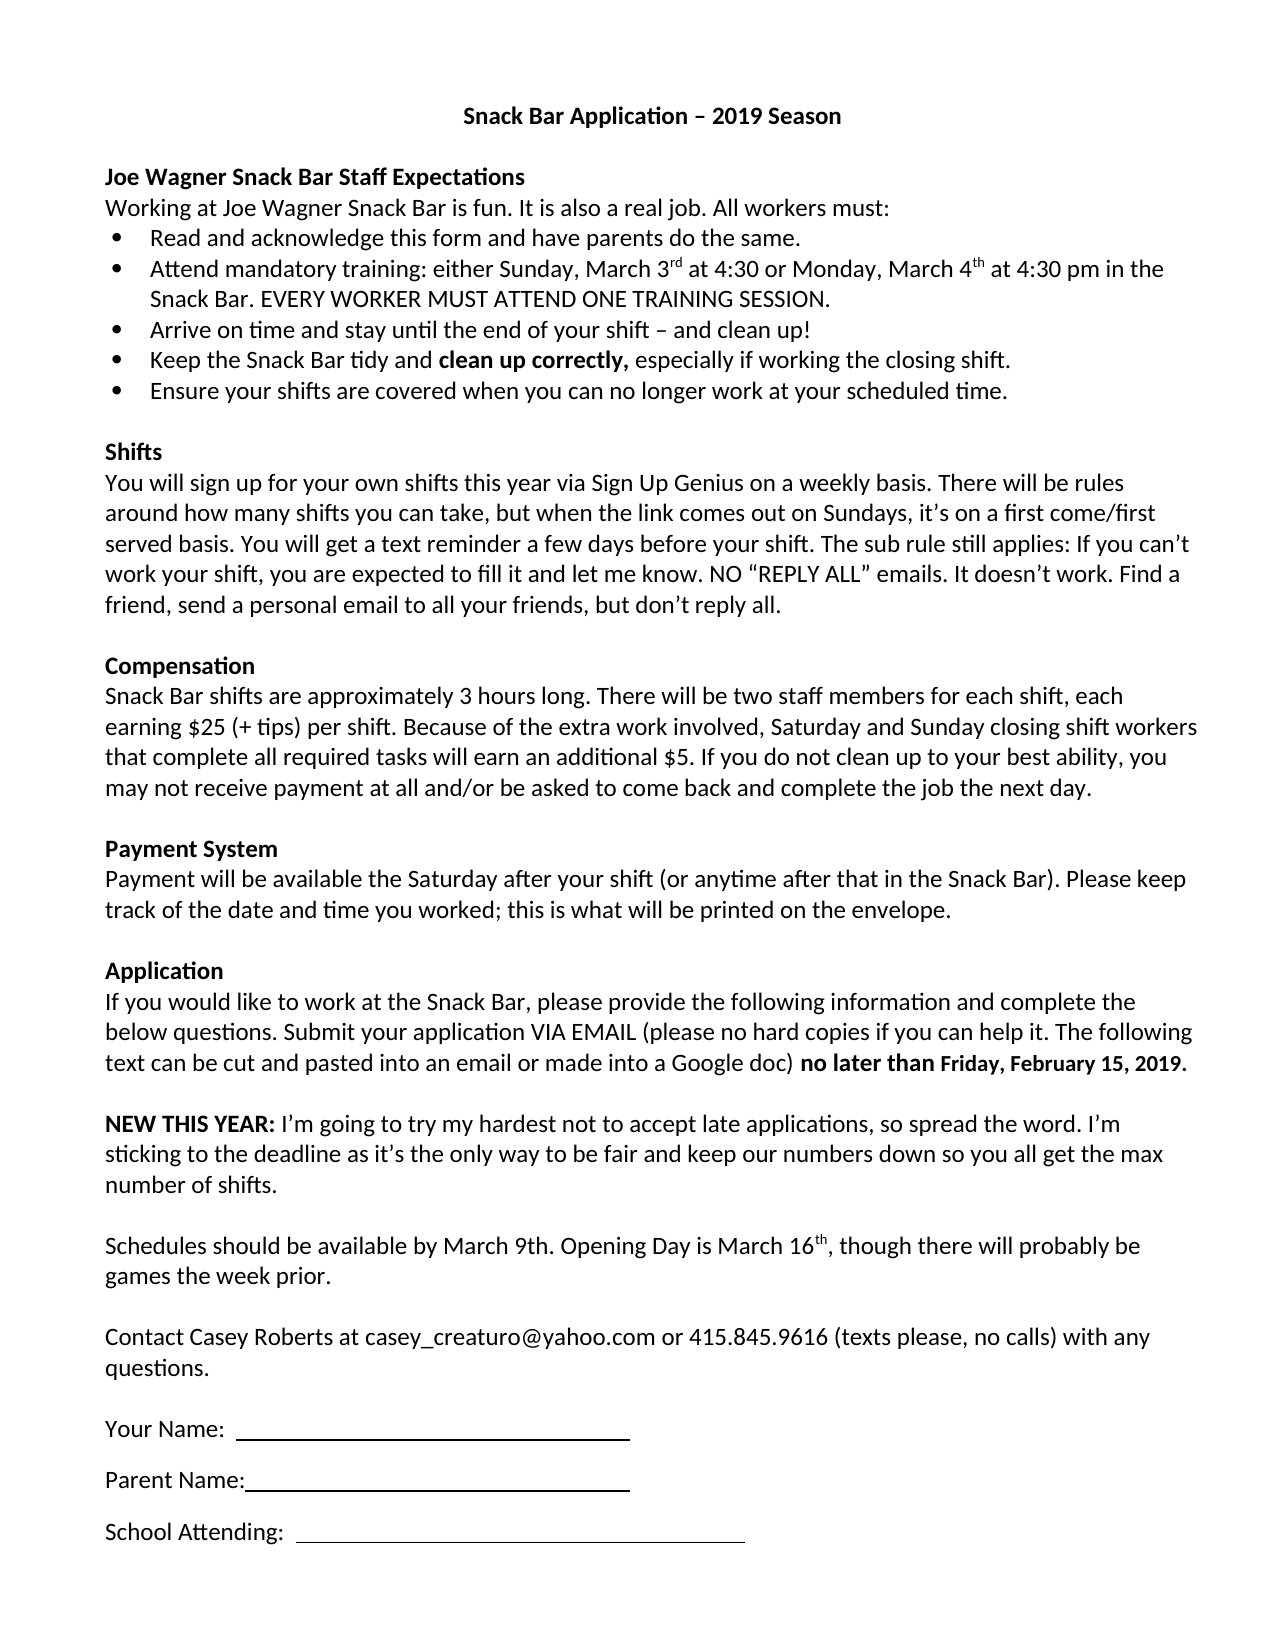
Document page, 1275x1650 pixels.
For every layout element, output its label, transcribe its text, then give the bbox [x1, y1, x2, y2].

list Read and acknowledge this form and have parents do the same. [112, 223, 1200, 253]
text Snack Bar shifts are approximately 3 hours long. There will be two staff members for each shift, each earning $25 (+ tips) per shift. Because of the extra work involved, Saturday and Sunday closing shift workers that complete all required tasks will earn an additional $5. If you do not clean up to your best ability, you may not receive payment at all and/or be asked to come back and complete the job the next day. [105, 680, 1200, 802]
list Attend mandatory training: either Sunday, March 3rd at 4:30 or Monday, March 4th at 4:30 pm in the Snack Bar. EVERY WORKER MUST ATTEND ONE TRAINING SESSION. [112, 253, 1200, 314]
text You will sign up for your own shifts this year via Sign Up Genius on a weekly basis. There will be rules around how many shifts you can take, but when the link comes out on Sundays, it’s on a first come/first served basis. You will get a text reminder a few days before your shift. The sub rule still applies: If you can’t work your shift, you are expected to fill it and let me know. NO “REPLY ALL” emails. It doesn’t work. Find a friend, send a personal email to all your friends, but don’t reply all. [105, 467, 1200, 619]
text Application [105, 955, 1200, 986]
text Schedules should be available by March 9th. Opening Day is March 16th, though there will probably be games the week prior. [105, 1230, 1200, 1291]
text Your Name: [105, 1413, 1200, 1443]
text Joe Wagner Snack Bar Staff Expectations [105, 162, 1200, 192]
list Keep the Snack Bar tidy and clean up correctly, especially if working the closing shift. [112, 345, 1200, 375]
text School Attending: [105, 1516, 1200, 1546]
text Snack Bar Application – 2019 Season [105, 101, 1200, 131]
text Payment will be available the Saturday after your shift (or anytime after that in the Snack Bar). Please keep track of the date and time you worked; this is what will be printed on the envelope. [105, 863, 1200, 924]
text NEW THIS YEAR: I’m going to try my hardest not to accept late applications, so spread the word. I’m sticking to the deadline as it’s the only way to be fair and keep our numbers down so you all get the max number of shifts. [105, 1108, 1200, 1199]
text Compensation [105, 650, 1200, 680]
text Contact Casey Roberts at casey_creaturo@yahoo.com or 415.845.9616 (texts please, no calls) with any questions. [105, 1321, 1200, 1382]
list Ensure your shifts are covered when you can no longer work at your scheduled time. [112, 375, 1200, 406]
text Working at Joe Wagner Snack Bar is fun. It is also a real job. All workers must: [105, 192, 1200, 223]
text If you would like to work at the Snack Bar, please provide the following information and complete the below questions. Submit your application VIA EMAIL (please no hard copies if you can help it. The following text can be cut and pasted into an email or made into a Google doc) no later than Friday, February 15, 2019. [105, 986, 1200, 1077]
list Arrive on time and stay until the end of your shift – and clean up! [112, 314, 1200, 345]
text Parent Name: [105, 1464, 1200, 1495]
text Shifts [105, 436, 1200, 467]
text Payment System [105, 833, 1200, 863]
